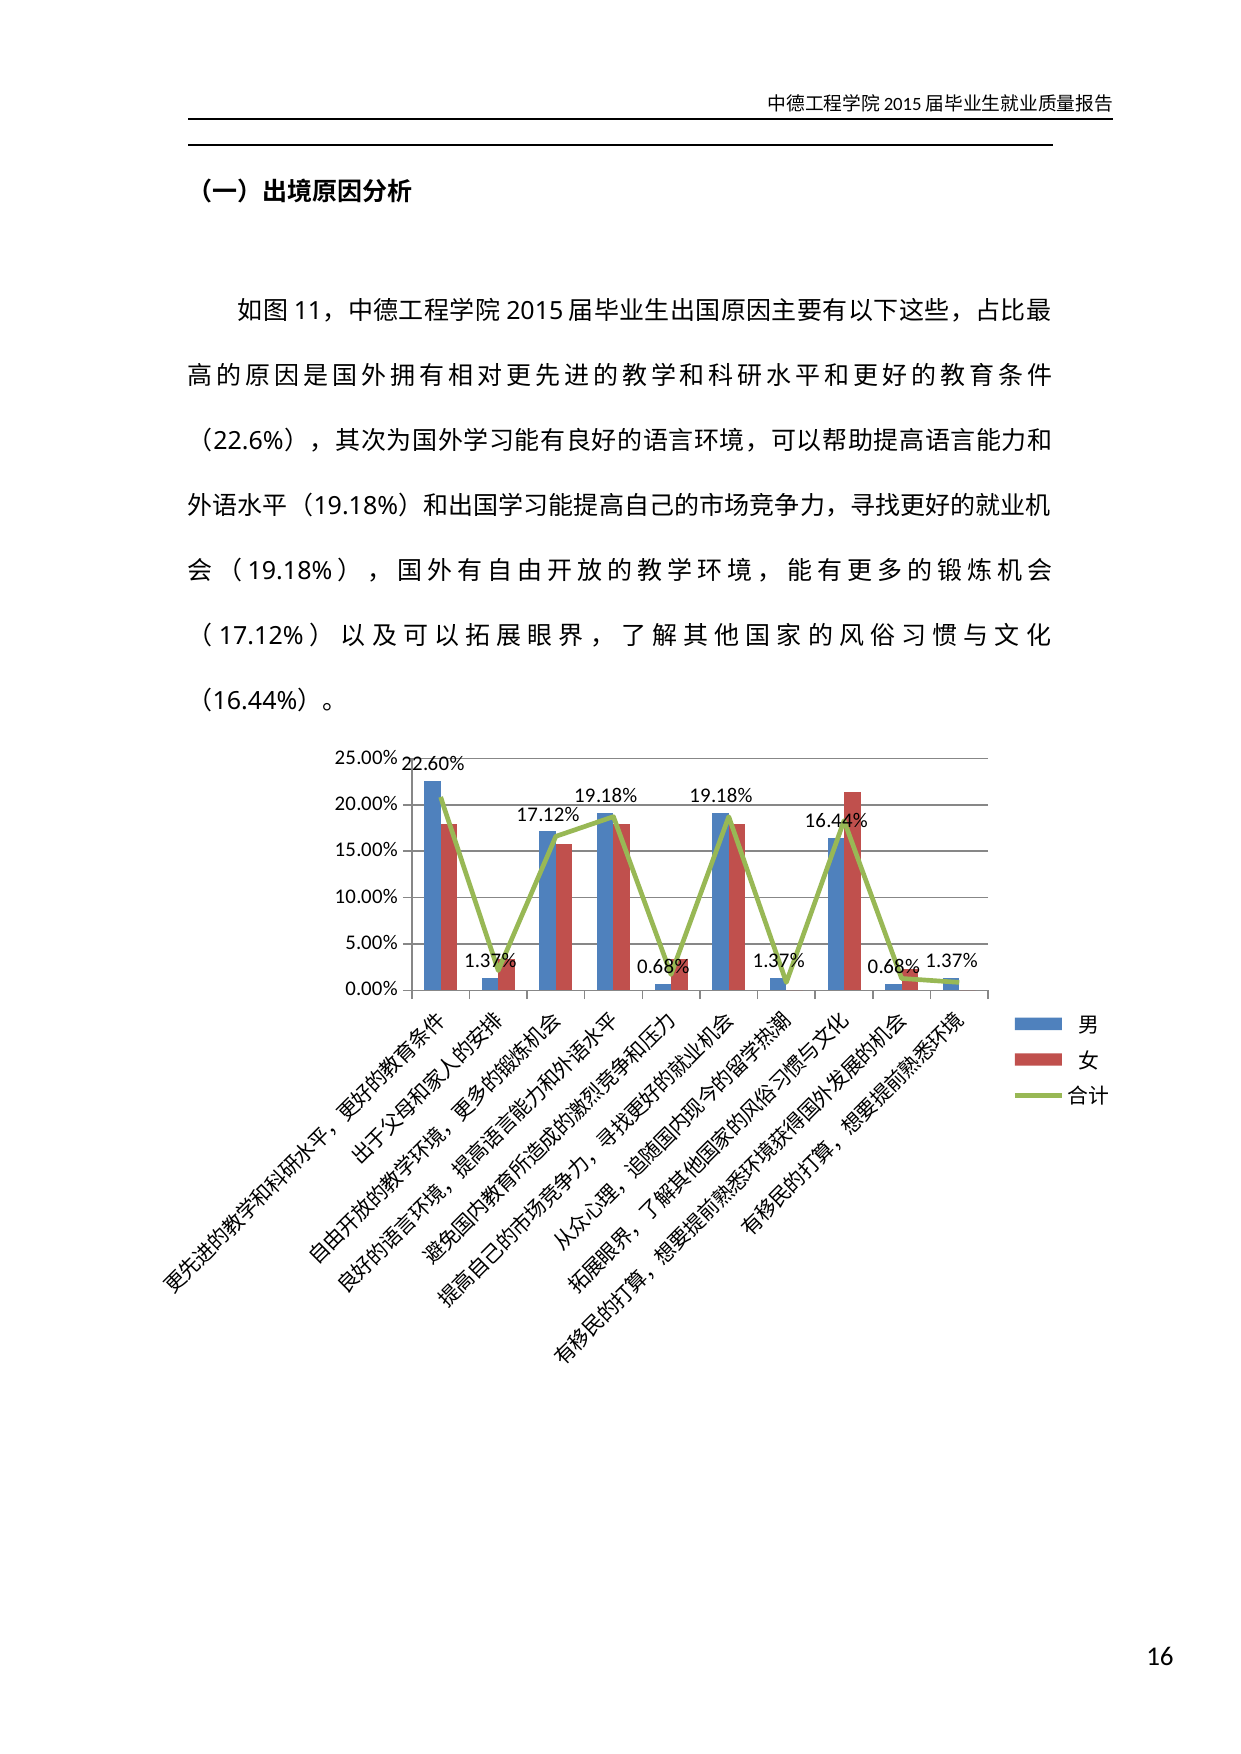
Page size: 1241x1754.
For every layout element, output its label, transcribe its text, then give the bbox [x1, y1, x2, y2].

subtitle （一）出境原因分析 [187, 157, 1053, 222]
text 如图11，中德工程学院2015届毕业生出国原因主要有以下这些，占比最高的原因是国外拥有相对更先进的教学和科研水平和更好的教育条件（22.6%），其次为国外学习能有良好的语言环境，可以帮助提高语言能力和外语水平（19.18%）和出国学习能提高自己的市场竞争力，寻找更好的就业机会（19.18%），国外有自由开放的教学环境，能有更多的锻炼机会（17.12%）以及可以拓展眼界，了解其他国家的风俗习惯与文化（16.44%）。 [187, 276, 1053, 731]
